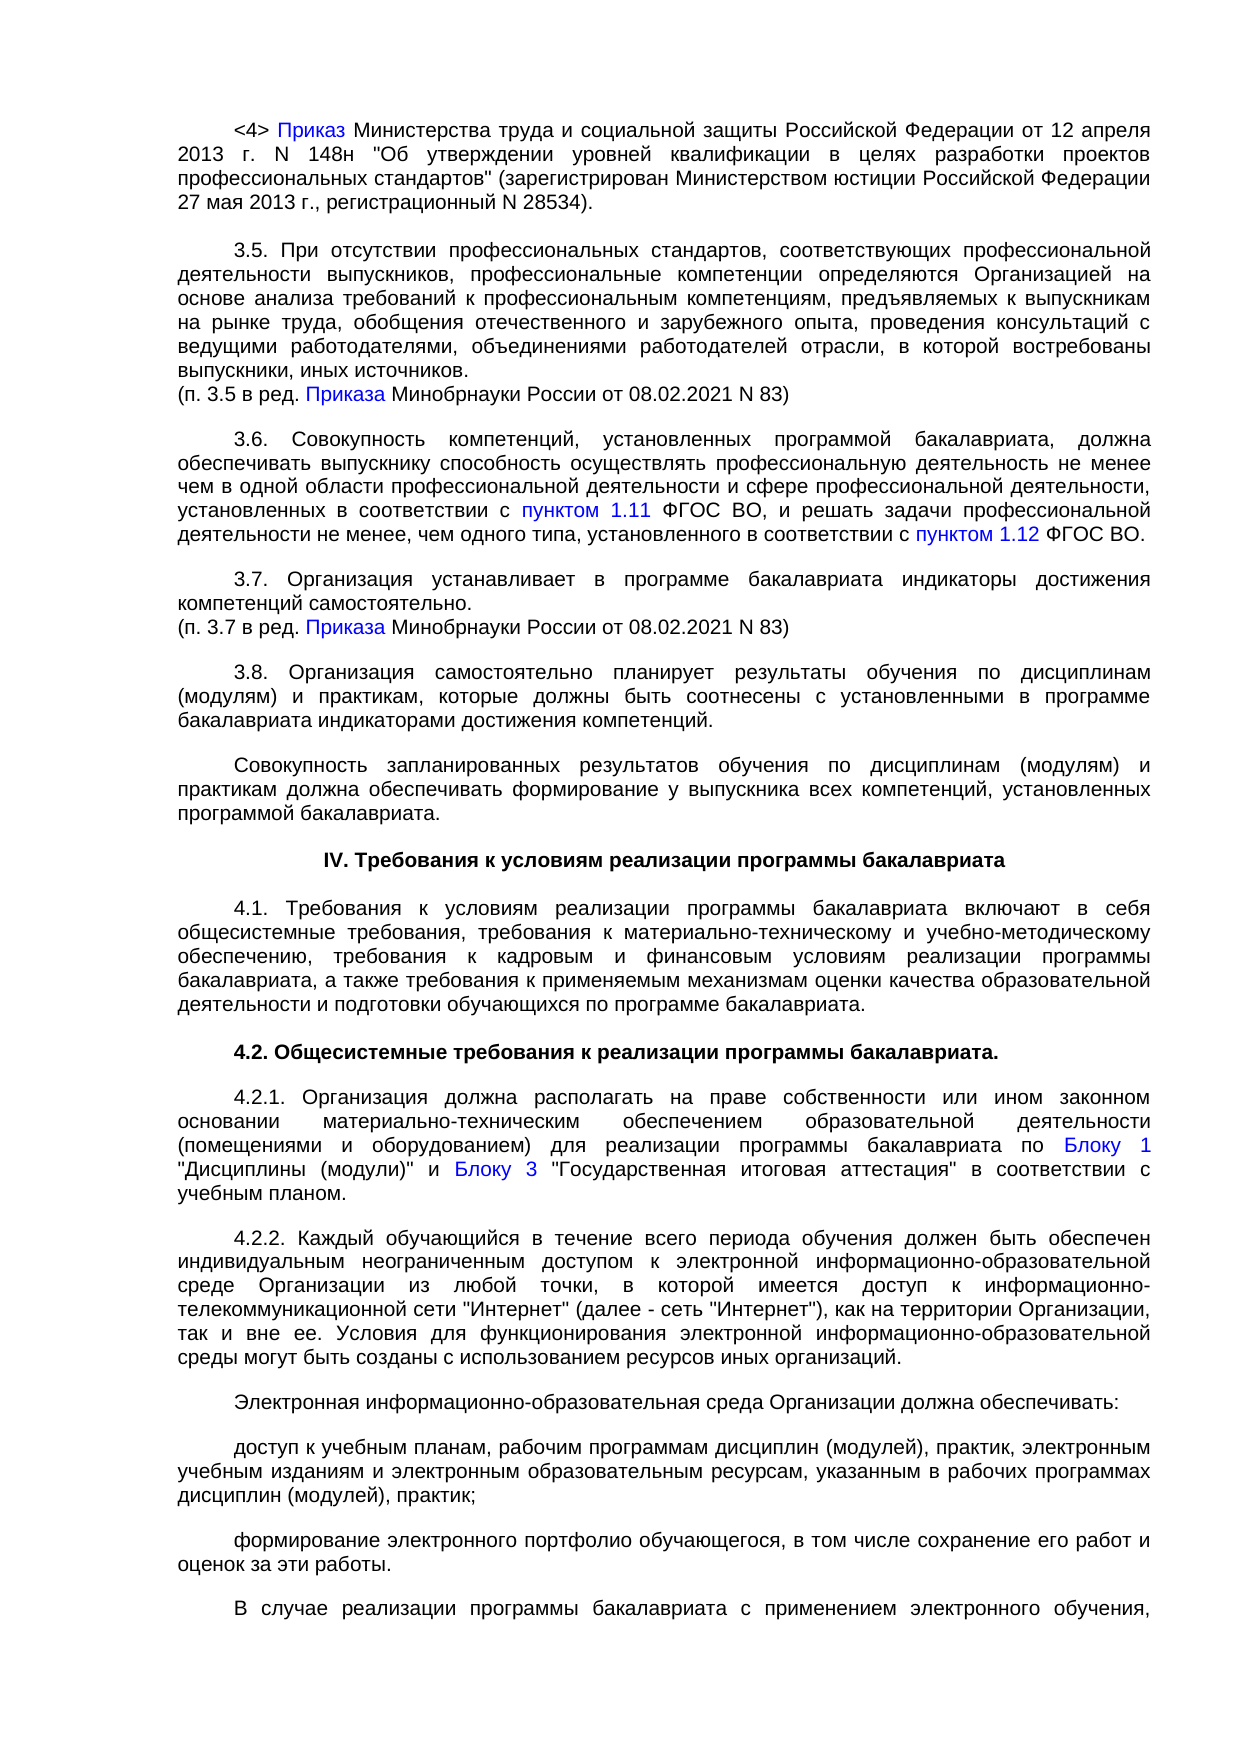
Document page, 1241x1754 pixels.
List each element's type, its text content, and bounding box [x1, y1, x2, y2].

text 3.8. Организация самостоятельно планирует результаты обучения по дисциплинам (модулям) и практикам, которые должны быть соотнесены с установленными в программе бакалавриата индикаторами достижения компетенций. [177, 660, 1152, 732]
title 4.2. Общесистемные требования к реализации программы бакалавриата. [177, 1040, 1152, 1064]
text <4> Приказ Министерства труда и социальной защиты Российской Федерации от 12 апреля 2013 г. N 148н "Об утверждении уровней квалификации в целях разработки проектов профессиональных стандартов" (зарегистрирован Министерством юстиции Российской Федерации 27 мая 2013 г., регистрационный N 28534). [177, 118, 1152, 214]
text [177, 1596, 1152, 1620]
text формирование электронного портфолио обучающегося, в том числе сохранение его работ и оценок за эти работы. [177, 1527, 1152, 1575]
text 4.1. Требования к условиям реализации программы бакалавриата включают в себя общесистемные требования, требования к материально-техническому и учебно-методическому обеспечению, требования к кадровым и финансовым условиям реализации программы бакалавриата, а также требования к применяемым механизмам оценки качества образовательной деятельности и подготовки обучающихся по программе бакалавриата. [177, 896, 1152, 1016]
text Совокупность запланированных результатов обучения по дисциплинам (модулям) и практикам должна обеспечивать формирование у выпускника всех компетенций, установленных программой бакалавриата. [177, 752, 1152, 824]
text 3.6. Совокупность компетенций, установленных программой бакалавриата, должна обеспечивать выпускнику способность осуществлять профессиональную деятельность не менее чем в одной области профессиональной деятельности и сфере профессиональной деятельности, установленных в соответствии с пунктом 1.11 ФГОС ВО, и решать задачи профессиональной деятельности не менее, чем одного типа, установленного в соответствии с пунктом 1.12 ФГОС ВО. [177, 426, 1152, 546]
title IV. Требования к условиям реализации программы бакалавриата [177, 848, 1152, 872]
text 4.2.2. Каждый обучающийся в течение всего периода обучения должен быть обеспечен индивидуальным неограниченным доступом к электронной информационно-образовательной среде Организации из любой точки, в которой имеется доступ к информационно-телекоммуникационной сети "Интернет" (далее - сеть "Интернет"), как на территории Организации, так и вне ее. Условия для функционирования электронной информационно-образовательной среды могут быть созданы с использованием ресурсов иных организаций. [177, 1225, 1152, 1369]
text 3.5. При отсутствии профессиональных стандартов, соответствующих профессиональной деятельности выпускников, профессиональные компетенции определяются Организацией на основе анализа требований к профессиональным компетенциям, предъявляемых к выпускникам на рынке труда, обобщения отечественного и зарубежного опыта, проведения консультаций с ведущими работодателями, объединениями работодателей отрасли, в которой востребованы выпускники, иных источников. [177, 238, 1152, 382]
text Электронная информационно-образовательная среда Организации должна обеспечивать: [177, 1390, 1152, 1414]
text 3.7. Организация устанавливает в программе бакалавриата индикаторы достижения компетенций самостоятельно. [177, 567, 1152, 615]
text (п. 3.5 в ред. Приказа Минобрнауки России от 08.02.2021 N 83) [177, 382, 1152, 406]
text (п. 3.7 в ред. Приказа Минобрнауки России от 08.02.2021 N 83) [177, 615, 1152, 639]
text доступ к учебным планам, рабочим программам дисциплин (модулей), практик, электронным учебным изданиям и электронным образовательным ресурсам, указанным в рабочих программах дисциплин (модулей), практик; [177, 1435, 1152, 1507]
text 4.2.1. Организация должна располагать на праве собственности или ином законном основании материально-техническим обеспечением образовательной деятельности (помещениями и оборудованием) для реализации программы бакалавриата по Блоку 1 "Дисциплины (модули)" и Блоку 3 "Государственная итоговая аттестация" в соответствии с учебным планом. [177, 1085, 1152, 1204]
